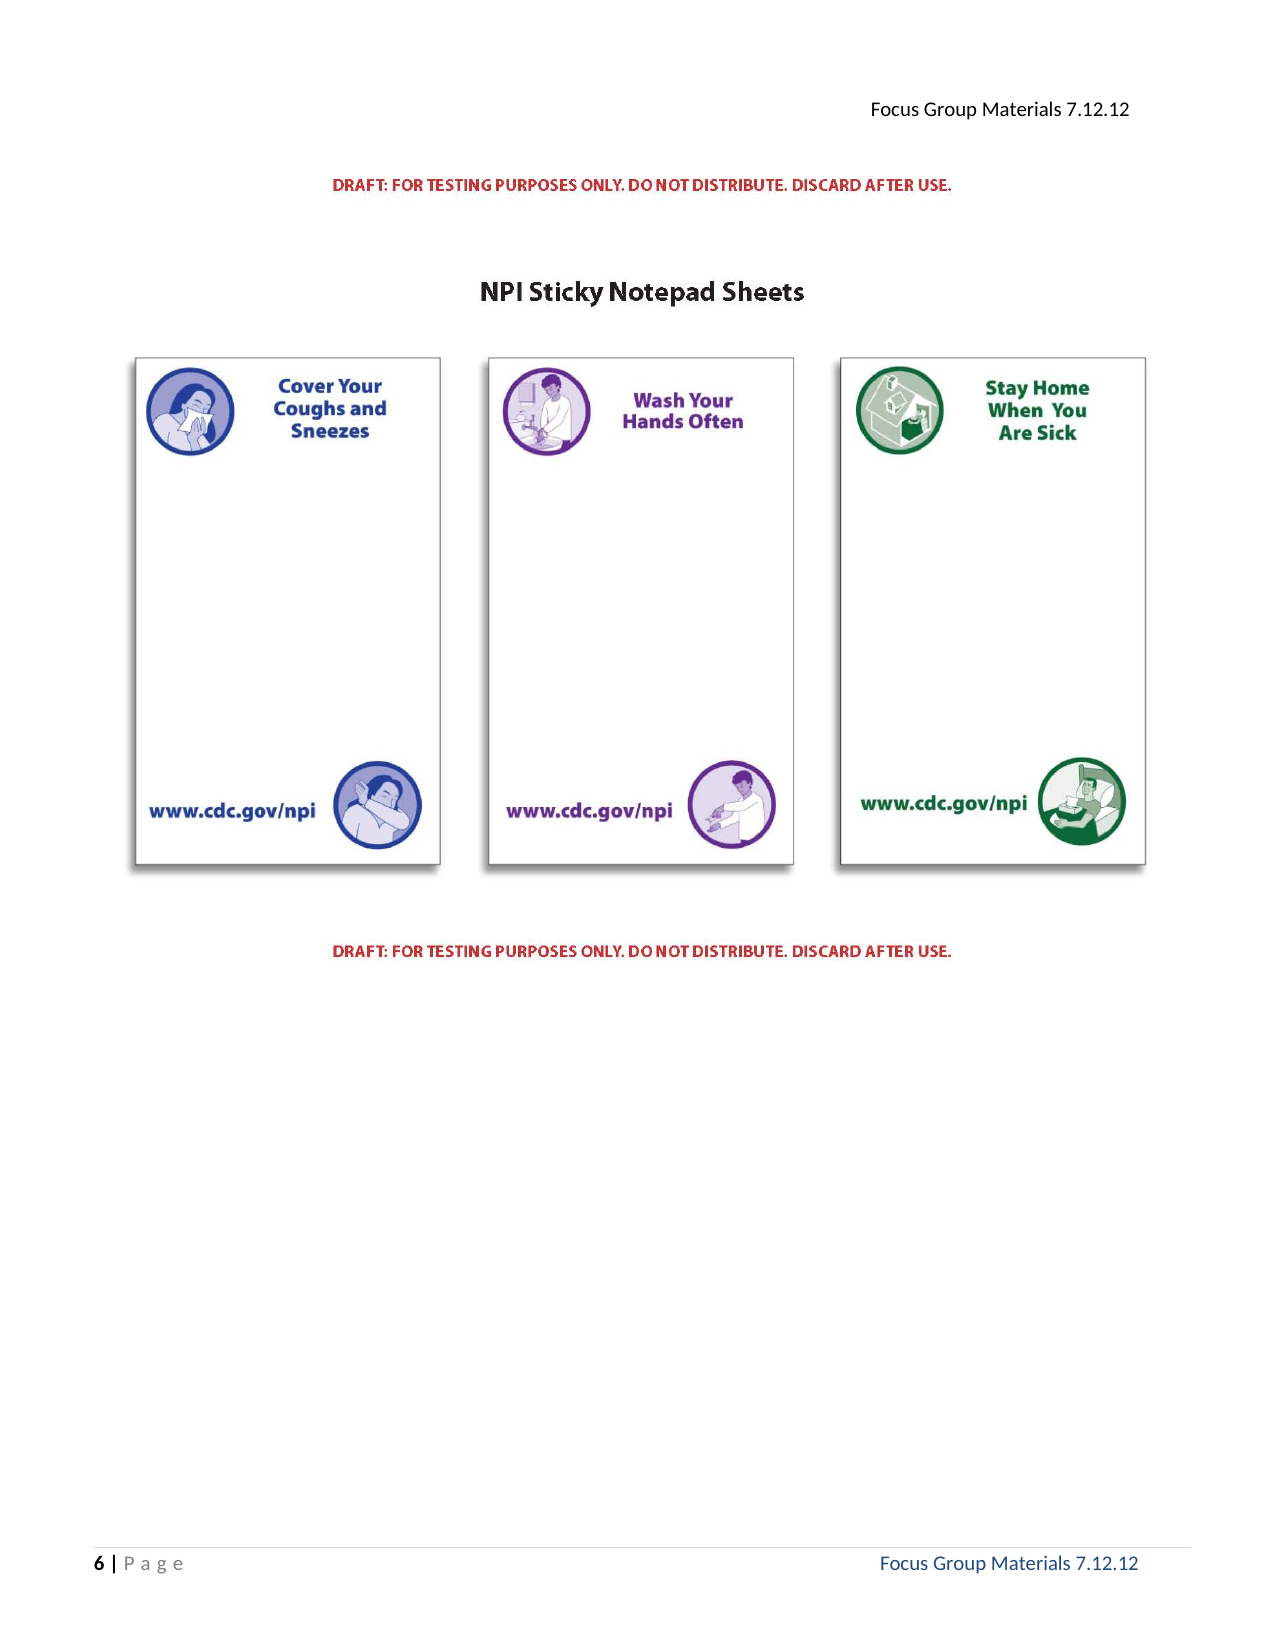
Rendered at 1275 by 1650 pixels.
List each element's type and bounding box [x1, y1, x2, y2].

picture [93, 145, 1191, 994]
